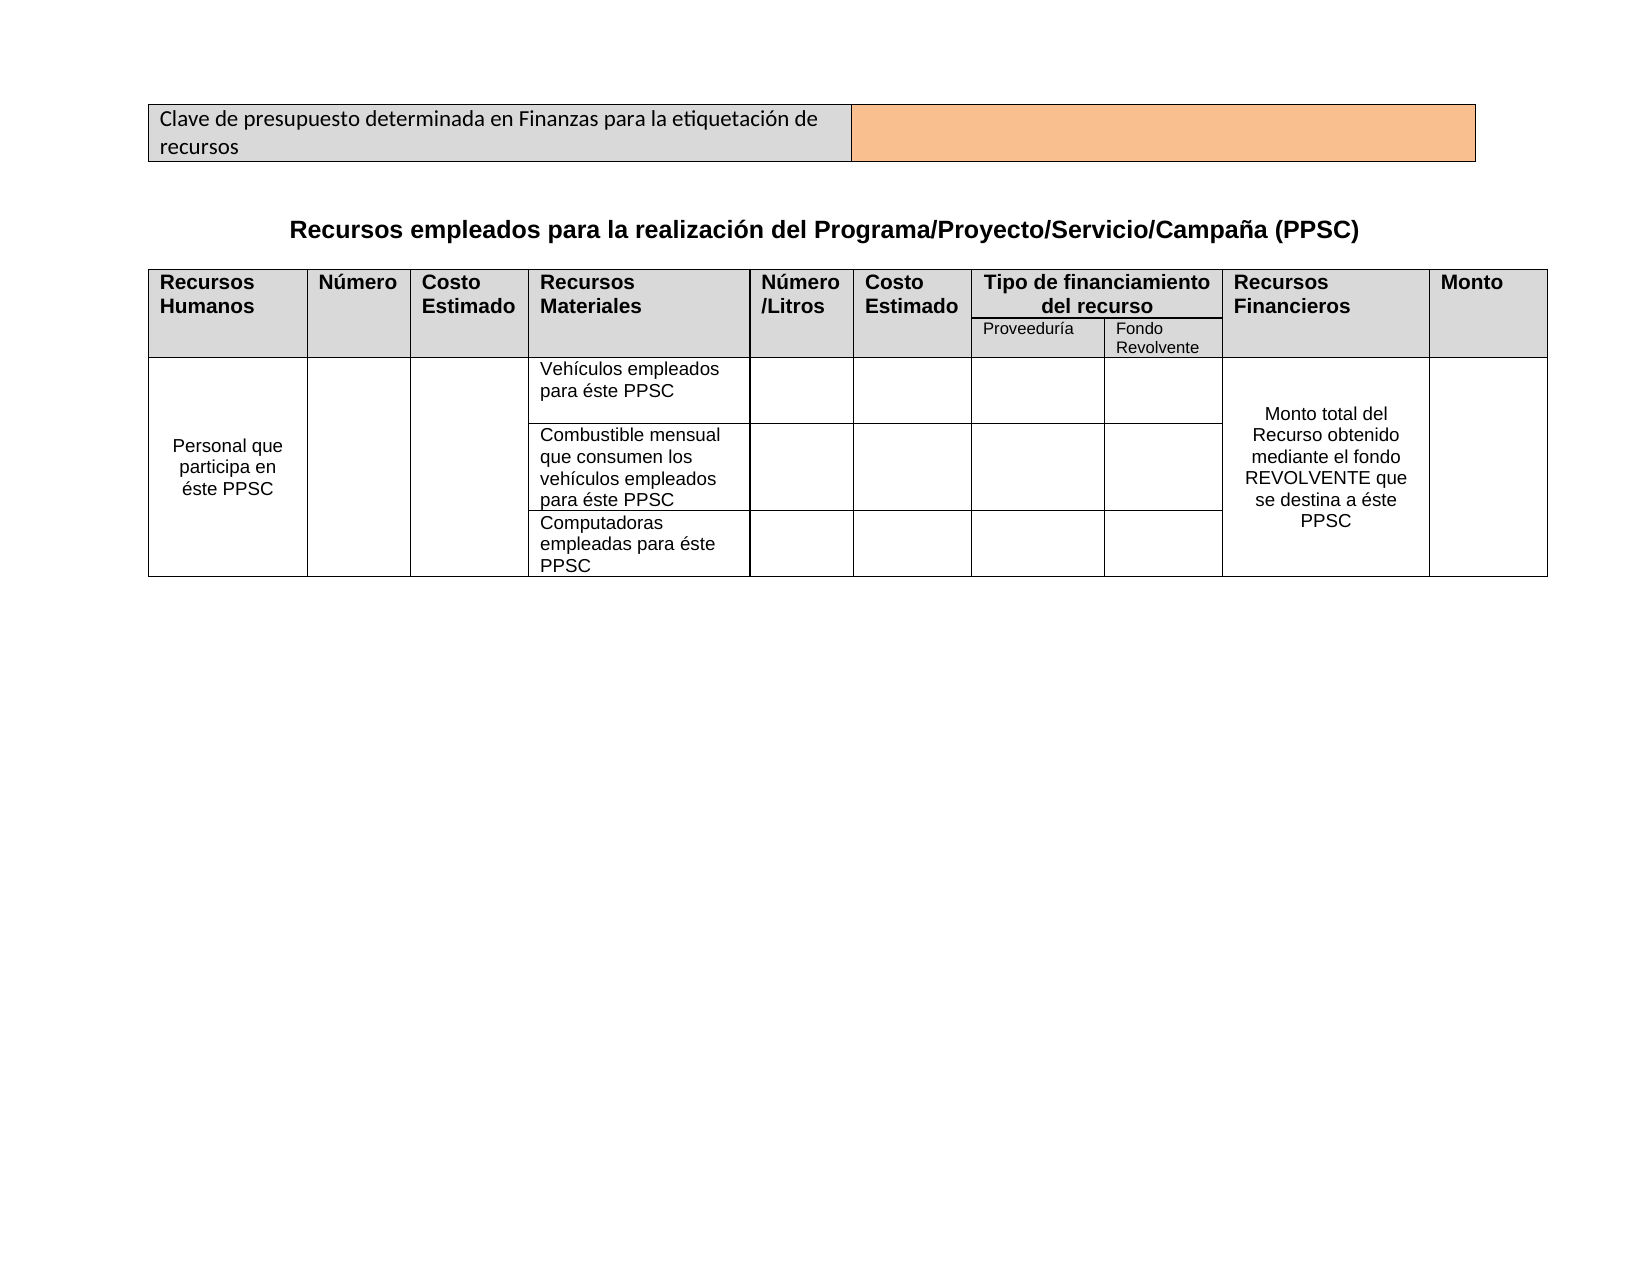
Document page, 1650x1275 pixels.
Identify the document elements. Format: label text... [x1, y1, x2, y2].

table_cell Computadoras empleadas para éste PPSC [529, 511, 749, 576]
table_cell [751, 358, 853, 423]
table_cell Personal que participa en éste PPSC [149, 358, 307, 576]
table_cell Clave de presupuesto determinada en Finanzas para la etiquetación de recursos [149, 105, 851, 161]
table_cell Vehículos empleados para éste PPSC [529, 358, 749, 423]
table_cell [854, 424, 971, 510]
table_cell Monto total del Recurso obtenido mediante el fondo REVOLVENTE que se destina a éste PPSC [1223, 358, 1429, 576]
table_header Número/Litros [751, 270, 853, 357]
table_header Recursos Financieros [1223, 270, 1429, 357]
table_cell [972, 358, 1104, 423]
table_header Recursos Humanos [149, 270, 307, 357]
table_cell [972, 424, 1104, 510]
table_cell [1105, 511, 1222, 576]
table_header Monto [1430, 270, 1547, 357]
table_cell Proveeduría [972, 319, 1104, 357]
table_cell [1105, 358, 1222, 423]
table_cell [308, 358, 410, 576]
table_header Costo Estimado [854, 270, 971, 357]
table_cell [972, 511, 1104, 576]
table_cell [751, 424, 853, 510]
table_cell [1430, 358, 1547, 576]
table_cell [854, 511, 971, 576]
table_header Número [308, 270, 410, 357]
table_cell [852, 105, 1475, 161]
table_header Costo Estimado [411, 270, 528, 357]
table_cell [1105, 424, 1222, 510]
table_cell [854, 358, 971, 423]
text Recursos empleados para la realización del Programa/Proyecto/Servicio/Campaña (PPSC) [148, 214, 1502, 243]
table_cell Combustible mensual que consumen los vehículos empleados para éste PPSC [529, 424, 749, 510]
table_cell [751, 511, 853, 576]
table_cell Fondo Revolvente [1105, 319, 1222, 357]
table_cell [411, 358, 528, 576]
table_header Tipo de financiamiento del recurso [972, 270, 1222, 317]
table_header Recursos Materiales [529, 270, 749, 357]
